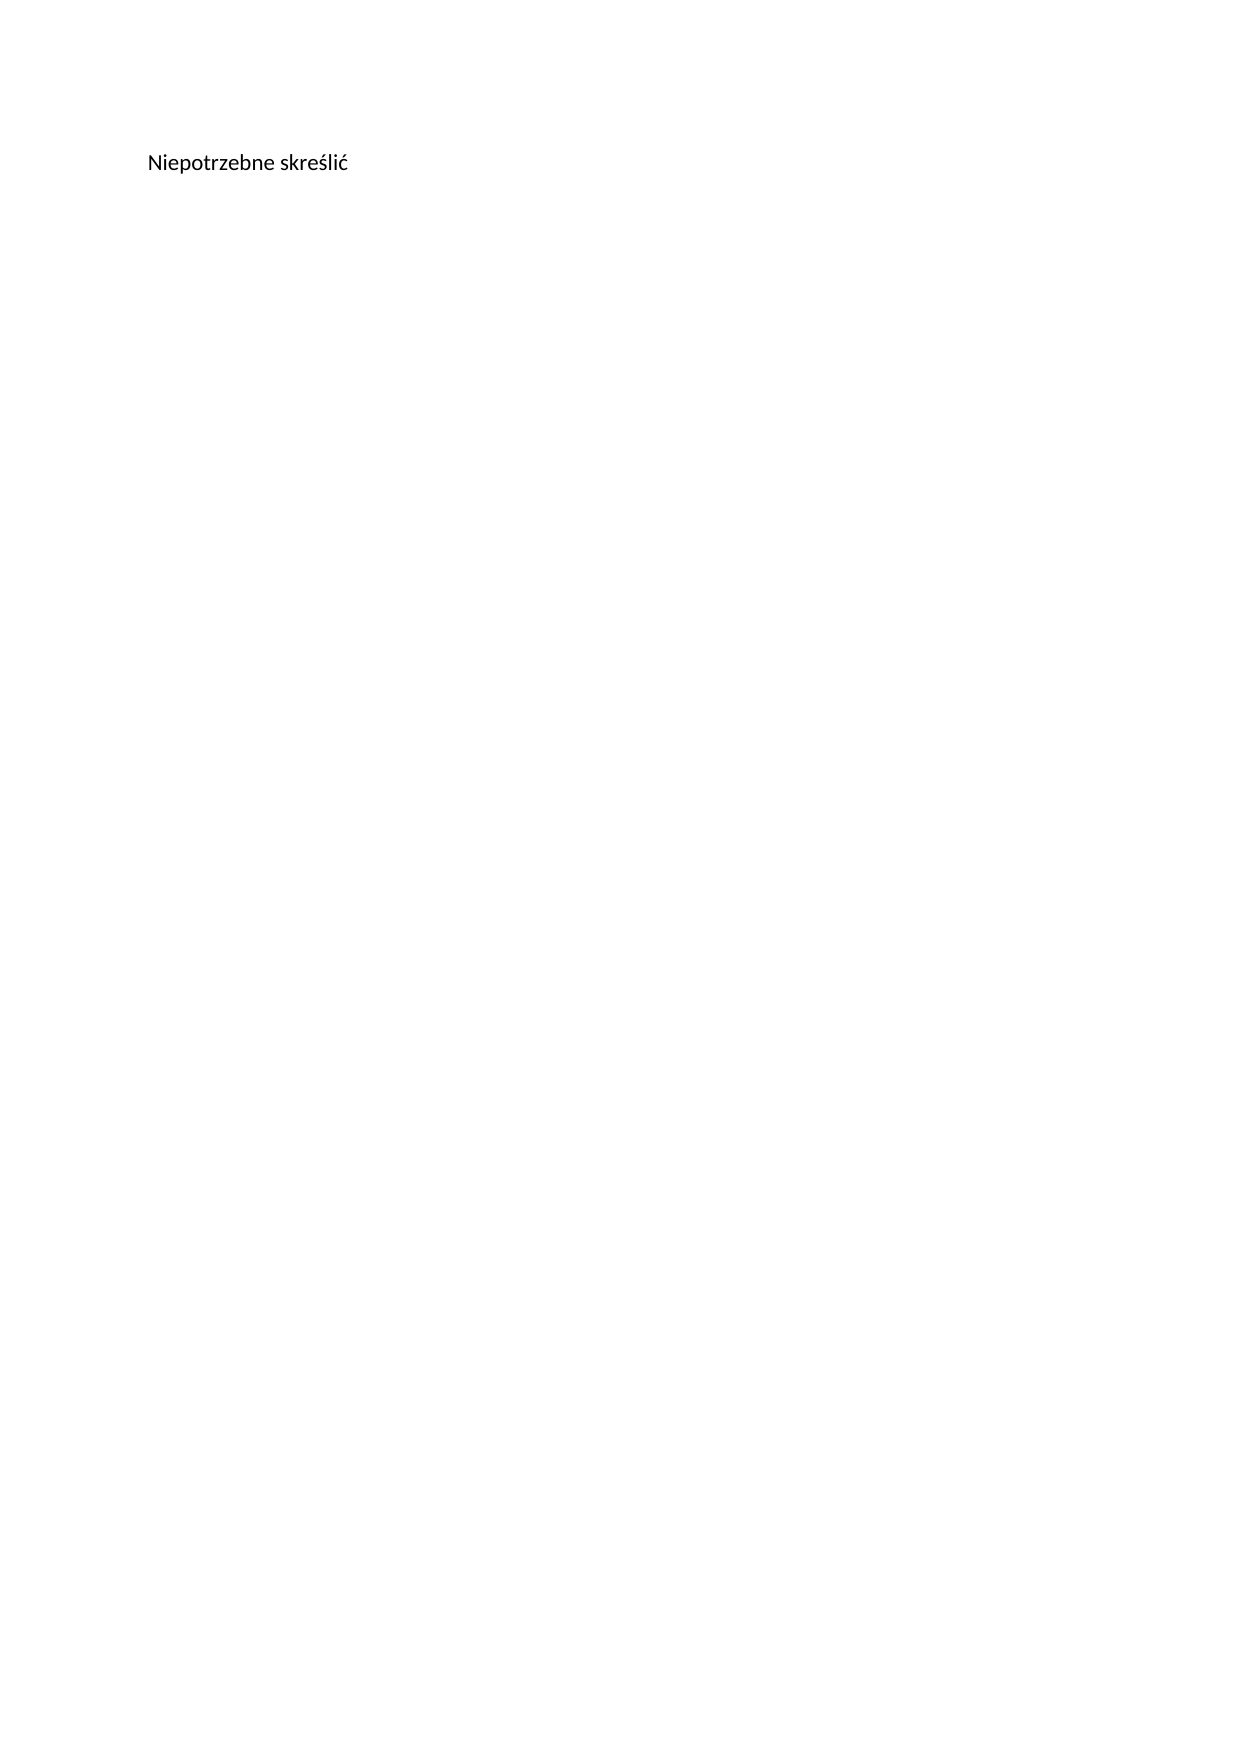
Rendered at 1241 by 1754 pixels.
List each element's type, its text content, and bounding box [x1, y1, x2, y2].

text Niepotrzebne skreślić [148, 148, 1093, 176]
